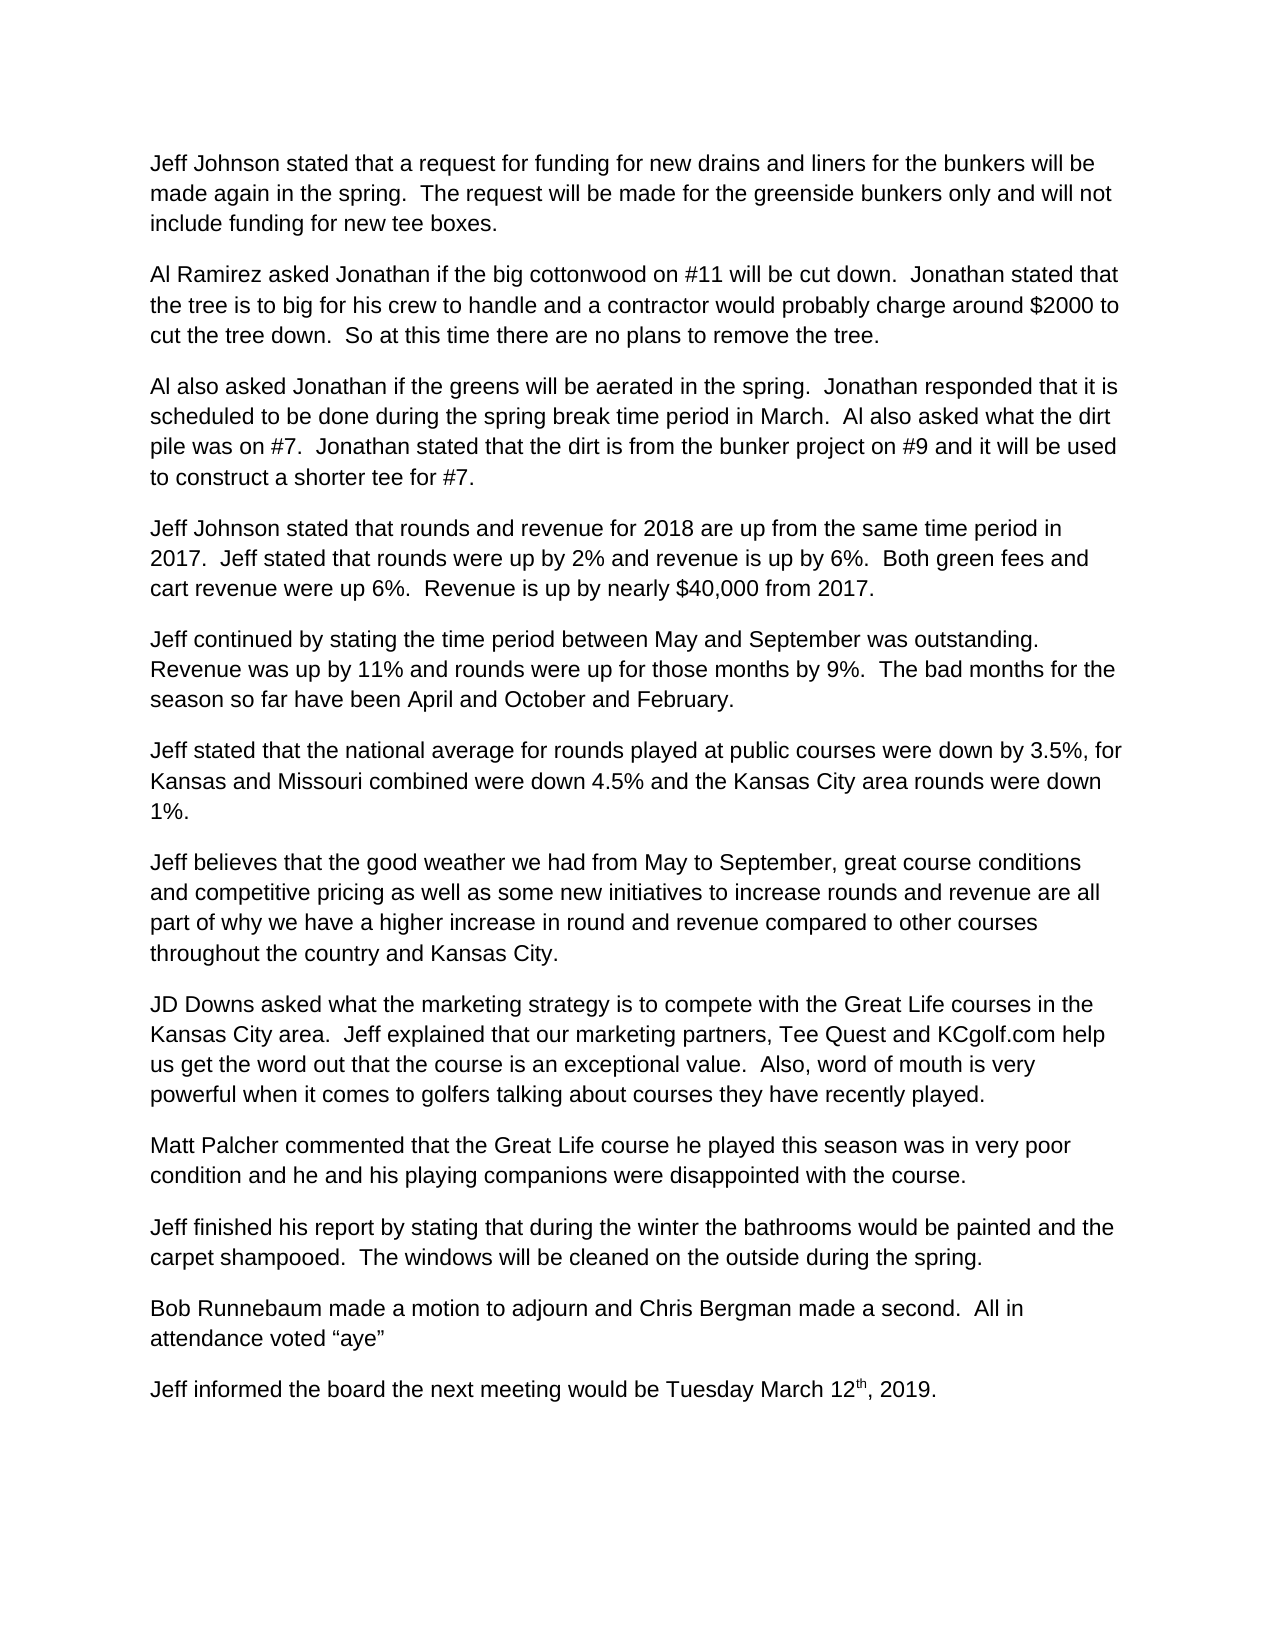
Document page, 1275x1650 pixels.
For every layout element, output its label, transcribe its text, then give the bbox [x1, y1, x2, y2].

text Al Ramirez asked Jonathan if the big cottonwood on #11 will be cut down. Jonathan stated that the tree is to big for his crew to handle and a contractor would probably charge around $2000 to cut the tree down. So at this time there are no plans to remove the tree. [150, 261, 1125, 348]
text Jeff informed the board the next meeting would be Tuesday March 12th, 2019. [150, 1376, 1125, 1402]
text Jeff finished his report by stating that during the winter the bathrooms would be painted and the carpet shampooed. The windows will be cleaned on the outside during the spring. [150, 1213, 1125, 1270]
text Jeff Johnson stated that a request for funding for new drains and liners for the bunkers will be made again in the spring. The request will be made for the greenside bunkers only and will not include funding for new tee boxes. [150, 150, 1125, 237]
text Matt Palcher commented that the Great Life course he played this season was in very poor condition and he and his playing companions were disappointed with the course. [150, 1132, 1125, 1189]
text Bob Runnebaum made a motion to adjourn and Chris Bergman made a second. All in attendance voted “aye” [150, 1295, 1125, 1351]
text Jeff believes that the good weather we had from May to September, great course conditions and competitive pricing as well as some new initiatives to increase rounds and revenue are all part of why we have a higher increase in round and revenue compared to other courses throughout the country and Kansas City. [150, 849, 1125, 966]
text Jeff stated that the national average for rounds played at public courses were down by 3.5%, for Kansas and Missouri combined were down 4.5% and the Kansas City area rounds were down 1%. [150, 737, 1125, 824]
text Jeff Johnson stated that rounds and revenue for 2018 are up from the same time period in 2017. Jeff stated that rounds were up by 2% and revenue is up by 6%. Both green fees and cart revenue were up 6%. Revenue is up by nearly $40,000 from 2017. [150, 514, 1125, 601]
text Al also asked Jonathan if the greens will be aerated in the spring. Jonathan responded that it is scheduled to be done during the spring break time period in March. Al also asked what the dirt pile was on #7. Jonathan stated that the dirt is from the bunker project on #9 and it will be used to construct a shorter tee for #7. [150, 373, 1125, 490]
text JD Downs asked what the marketing strategy is to compete with the Great Life courses in the Kansas City area. Jeff explained that our marketing partners, Tee Quest and KCgolf.com help us get the word out that the course is an exceptional value. Also, word of mouth is very powerful when it comes to golfers talking about courses they have recently played. [150, 991, 1125, 1108]
text Jeff continued by stating the time period between May and September was outstanding. Revenue was up by 11% and rounds were up for those months by 9%. The bad months for the season so far have been April and October and February. [150, 626, 1125, 713]
